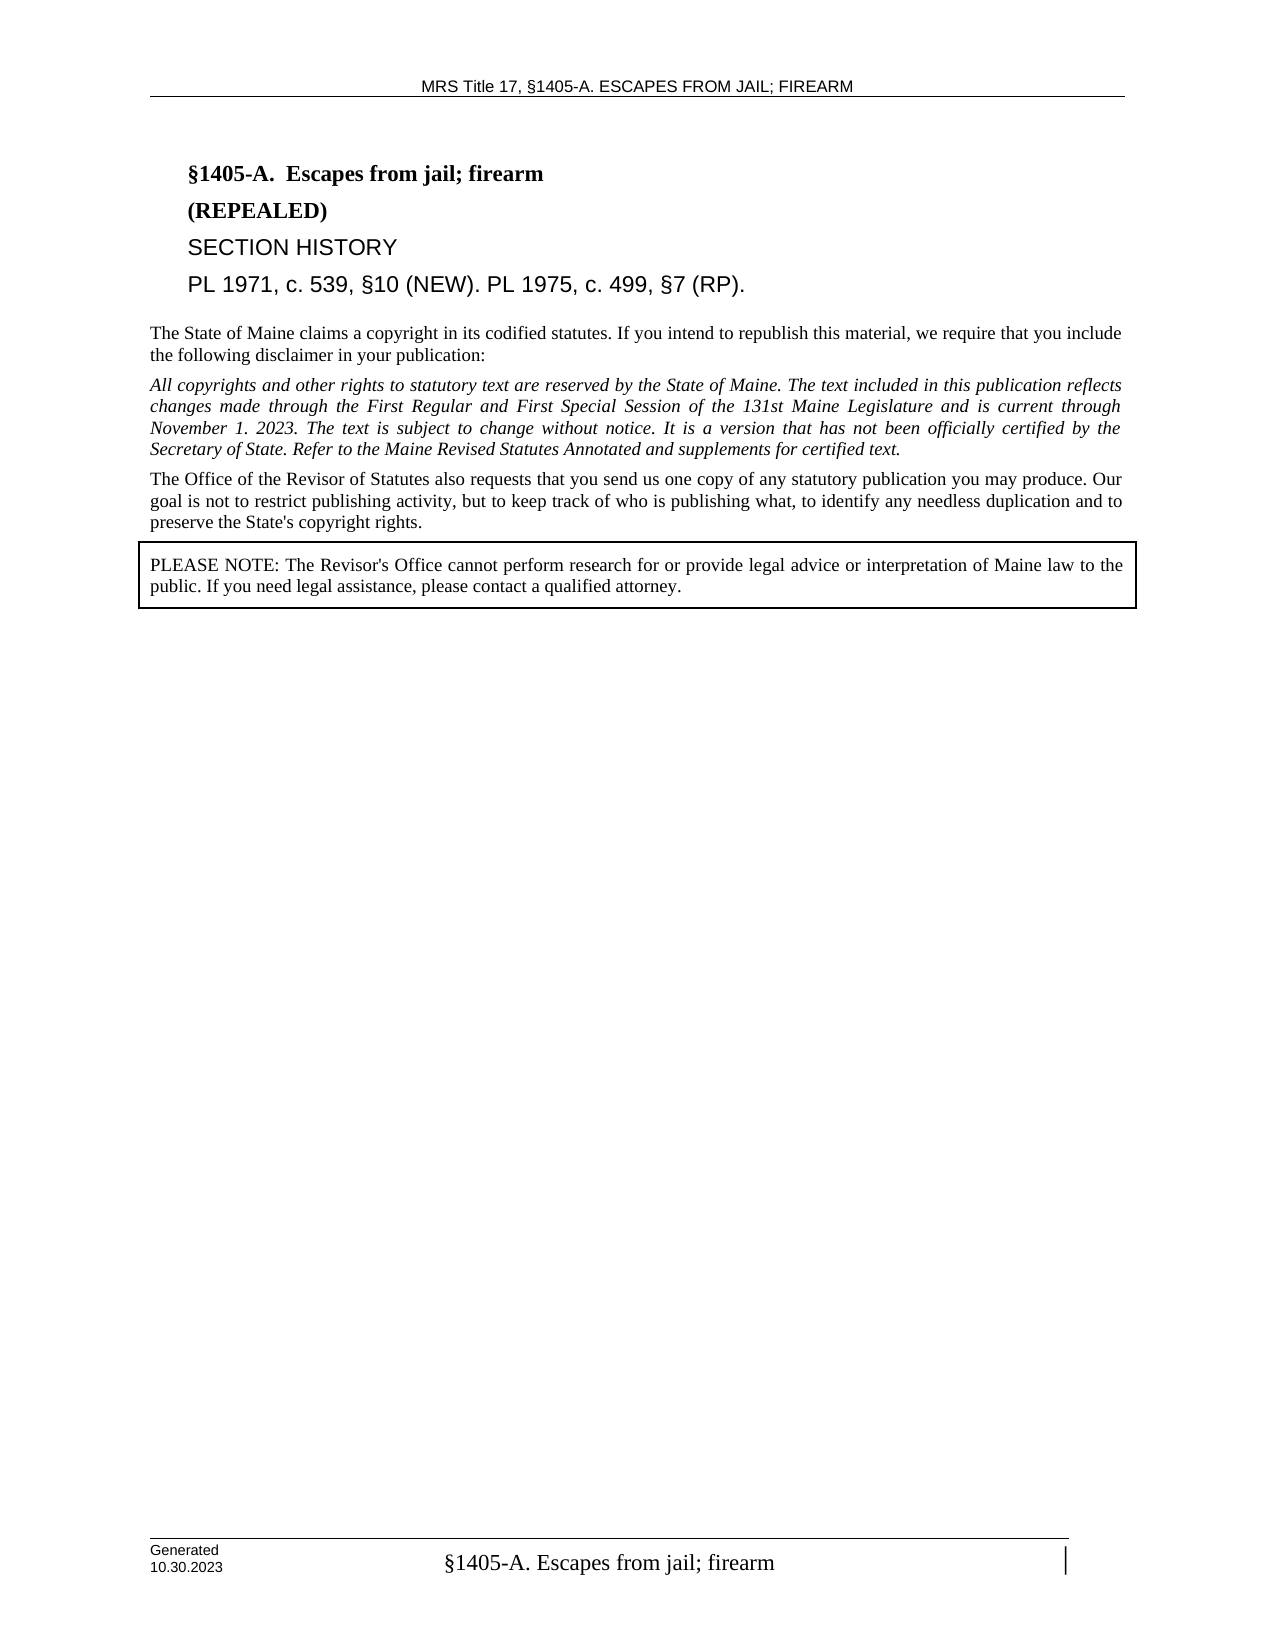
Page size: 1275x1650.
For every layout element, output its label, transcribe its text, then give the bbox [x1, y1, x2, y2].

text The Office of the Revisor of Statutes also requests that you send us one copy of any statutory publication you may produce. Our goal is not to restrict publishing activity, but to keep track of who is publishing what, to identify any needless duplication and to preserve the State's copyright rights. [150, 468, 1125, 533]
text The State of Maine claims a copyright in its codified statutes. If you intend to republish this material, we require that you include the following disclaimer in your publication: [150, 322, 1125, 365]
text §1405-A. Escapes from jail; firearm [187, 160, 1125, 187]
text All copyrights and other rights to statutory text are reserved by the State of Maine. The text included in this publication reflects changes made through the First Regular and First Special Session of the 131st Maine Legislature and is current through November 1. 2023 . The text is subject to change without notice. It is a version that has not been officially certified by the Secretary of State. Refer to the Maine Revised Statutes Annotated and supplements for certified text. [150, 373, 1125, 460]
text (REPEALED) [187, 197, 1125, 223]
text SECTION HISTORY [187, 234, 1125, 260]
text PLEASE NOTE: The Revisor's Office cannot perform research for or provide legal advice or interpretation of Maine law to the public. If you need legal assistance, please contact a qualified attorney. [140, 543, 1135, 607]
text PL 1971, c. 539, §10 (NEW). PL 1975, c. 499, §7 (RP). [187, 271, 1125, 297]
